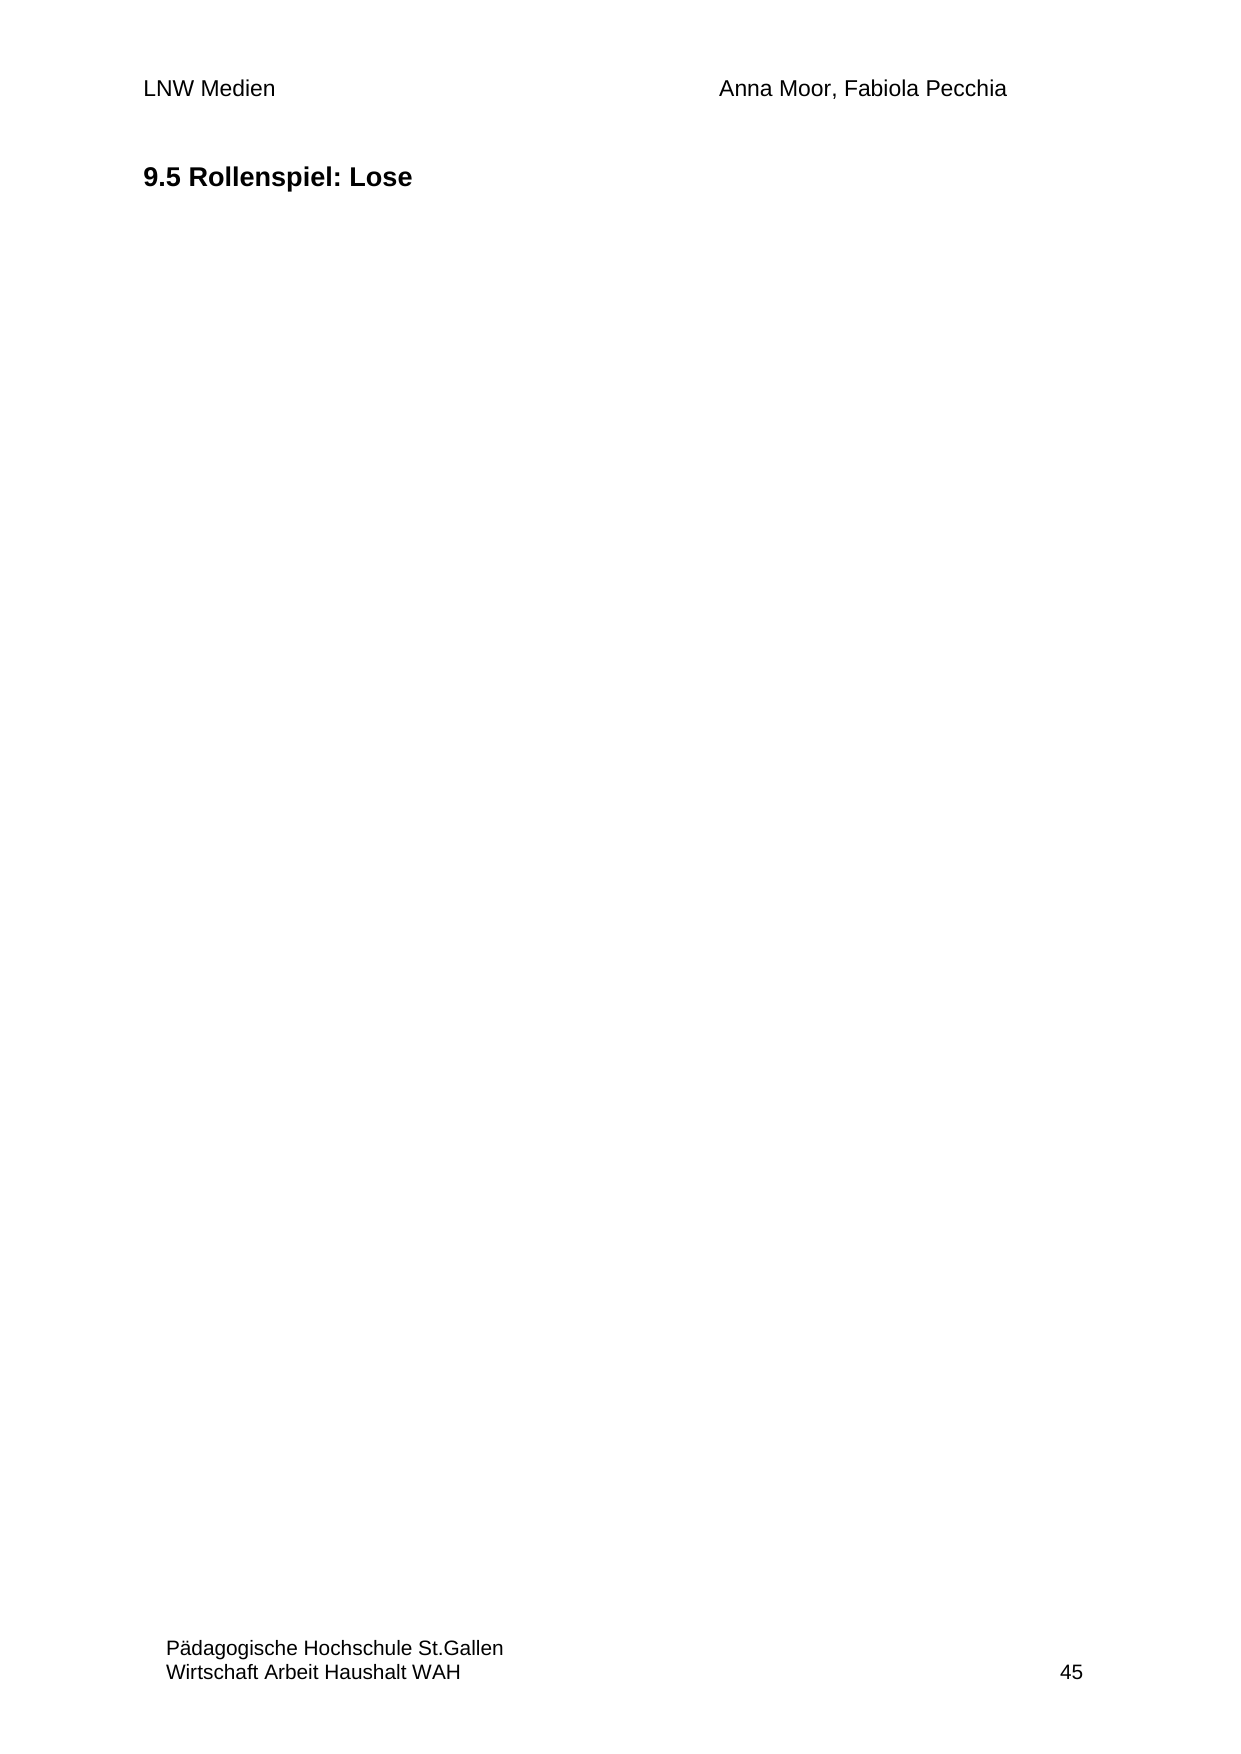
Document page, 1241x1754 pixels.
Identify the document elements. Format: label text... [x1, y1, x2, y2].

text Pädagogische Hochschule St.Gallen [166, 1636, 1088, 1659]
text Wirtschaft Arbeit Haushalt WAH 45 [166, 1659, 1088, 1683]
subtitle 9.5 Rollenspiel: Lose [143, 161, 1103, 192]
